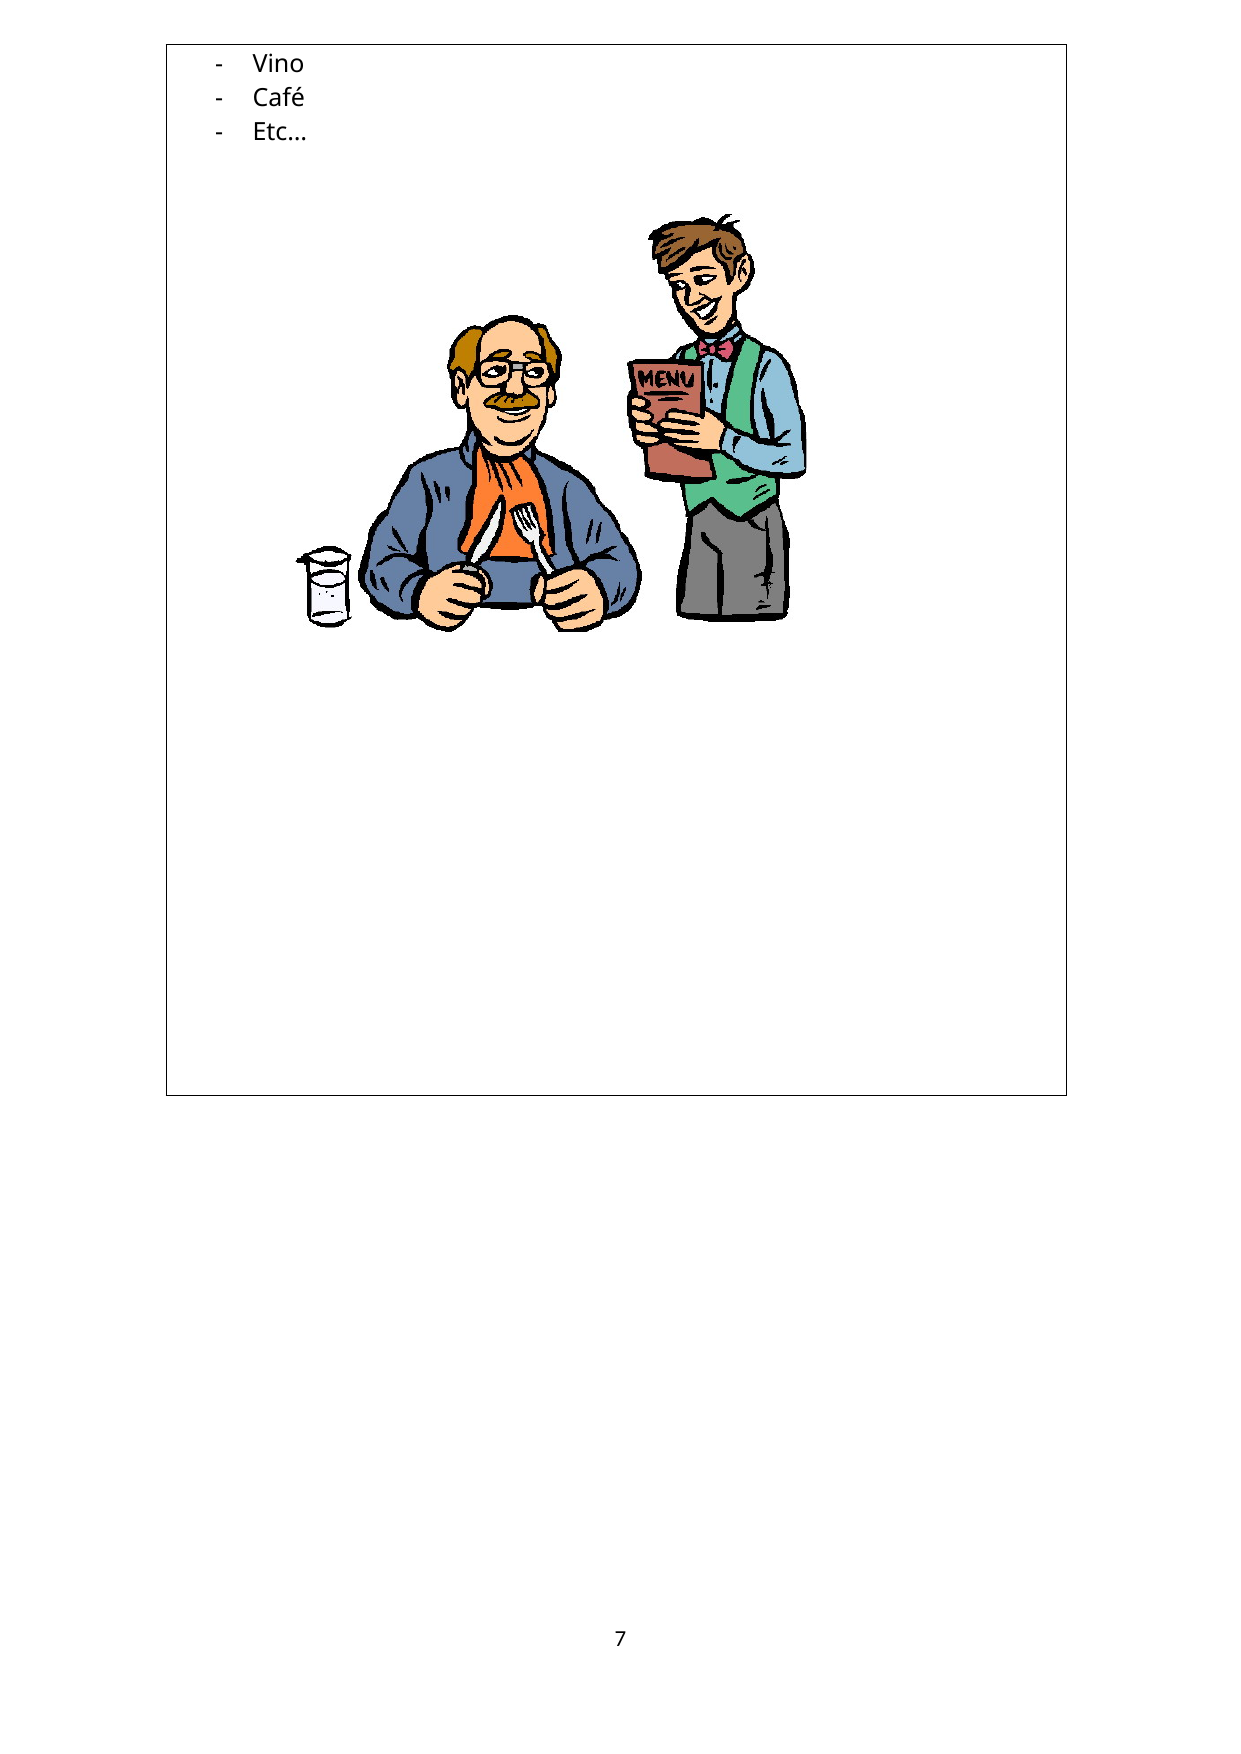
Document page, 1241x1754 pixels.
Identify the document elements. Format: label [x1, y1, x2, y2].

table_header [167, 45, 1066, 1095]
picture [295, 213, 807, 632]
